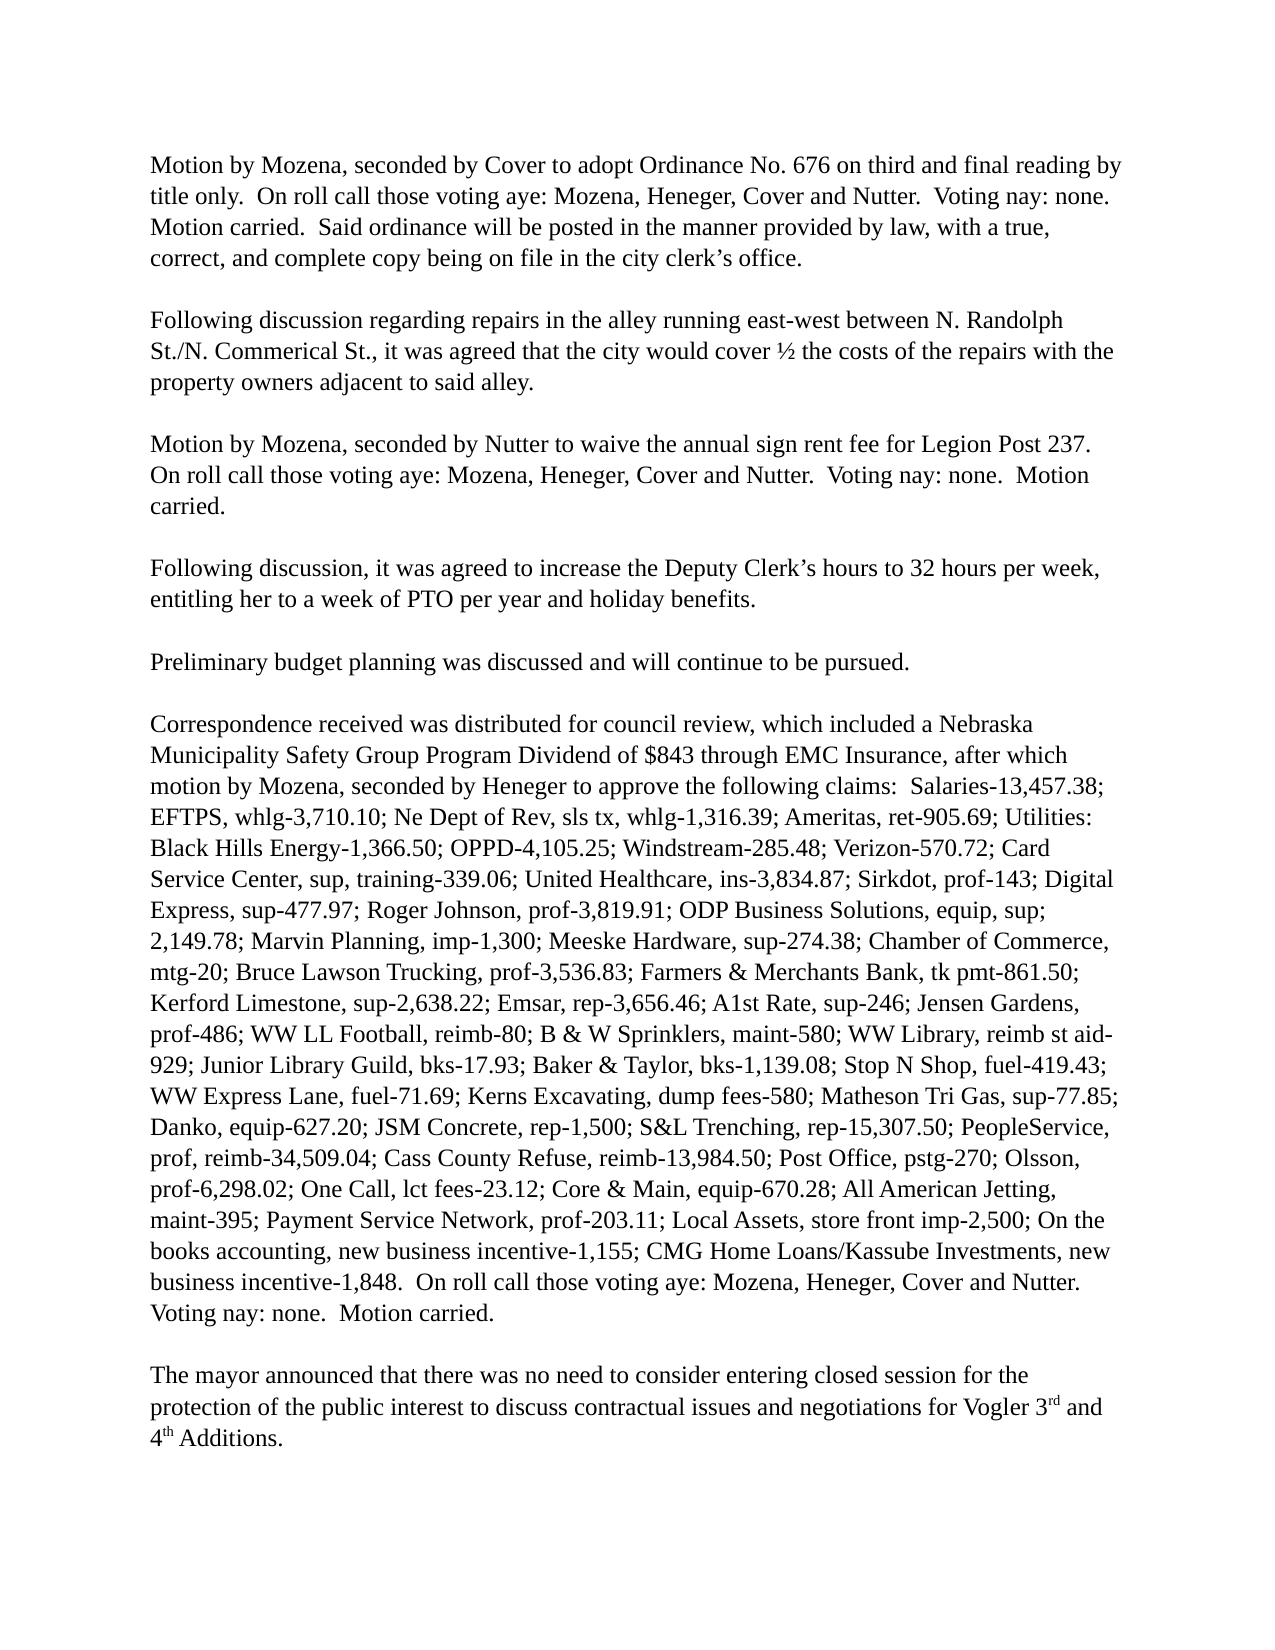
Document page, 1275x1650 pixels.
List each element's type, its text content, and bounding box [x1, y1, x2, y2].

text Preliminary budget planning was discussed and will continue to be pursued. [150, 647, 1125, 675]
text Motion by Mozena, seconded by Nutter to waive the annual sign rent fee for Legion Post 237. On roll call those voting aye: Mozena, Heneger, Cover and Nutter. Voting nay: none. Motion carried. [150, 429, 1125, 520]
text Correspondence received was distributed for council review, which included a Nebraska Municipality Safety Group Program Dividend of $843 through EMC Insurance, after which motion by Mozena, seconded by Heneger to approve the following claims: Salaries-13,457.38; EFTPS, whlg-3,710.10; Ne Dept of Rev, sls tx, whlg-1,316.39; Ameritas, ret-905.69; Utilities: Black Hills Energy-1,366.50; OPPD-4,105.25; Windstream-285.48; Verizon-570.72; Card Service Center, sup, training-339.06; United Healthcare, ins-3,834.87; Sirkdot, prof-143; Digital Express, sup-477.97; Roger Johnson, prof-3,819.91; ODP Business Solutions, equip, sup; 2,149.78; Marvin Planning, imp-1,300; Meeske Hardware, sup-274.38; Chamber of Commerce, mtg-20; Bruce Lawson Trucking, prof-3,536.83; Farmers & Merchants Bank, tk pmt-861.50; Kerford Limestone, sup-2,638.22; Emsar, rep-3,656.46; A1st Rate, sup-246; Jensen Gardens, prof-486; WW LL Football, reimb-80; B & W Sprinklers, maint-580; WW Library, reimb st aid-929; Junior Library Guild, bks-17.93; Baker & Taylor, bks-1,139.08; Stop N Shop, fuel-419.43; WW Express Lane, fuel-71.69; Kerns Excavating, dump fees-580; Matheson Tri Gas, sup-77.85; Danko, equip-627.20; JSM Concrete, rep-1,500; S&L Trenching, rep-15,307.50; PeopleService, prof, reimb-34,509.04; Cass County Refuse, reimb-13,984.50; Post Office, pstg-270; Olsson, prof-6,298.02; One Call, lct fees-23.12; Core & Main, equip-670.28; All American Jetting, maint-395; Payment Service Network, prof-203.11; Local Assets, store front imp-2,500; On the books accounting, new business incentive-1,155; CMG Home Loans/Kassube Investments, new business incentive-1,848. On roll call those voting aye: Mozena, Heneger, Cover and Nutter. Voting nay: none. Motion carried. [150, 709, 1125, 1327]
text Motion by Mozena, seconded by Cover to adopt Ordinance No. 676 on third and final reading by title only. On roll call those voting aye: Mozena, Heneger, Cover and Nutter. Voting nay: none. Motion carried. Said ordinance will be posted in the manner provided by law, with a true, correct, and complete copy being on file in the city clerk’s office. [150, 150, 1125, 272]
text The mayor announced that there was no need to consider entering closed session for the protection of the public interest to discuss contractual issues and negotiations for Vogler 3rd and 4th Additions. [150, 1361, 1125, 1451]
text Following discussion regarding repairs in the alley running east-west between N. Randolph St./N. Commerical St., it was agreed that the city would cover ½ the costs of the repairs with the property owners adjacent to said alley. [150, 305, 1125, 396]
text Following discussion, it was agreed to increase the Deputy Clerk’s hours to 32 hours per week, entitling her to a week of PTO per year and holiday benefits. [150, 553, 1125, 613]
